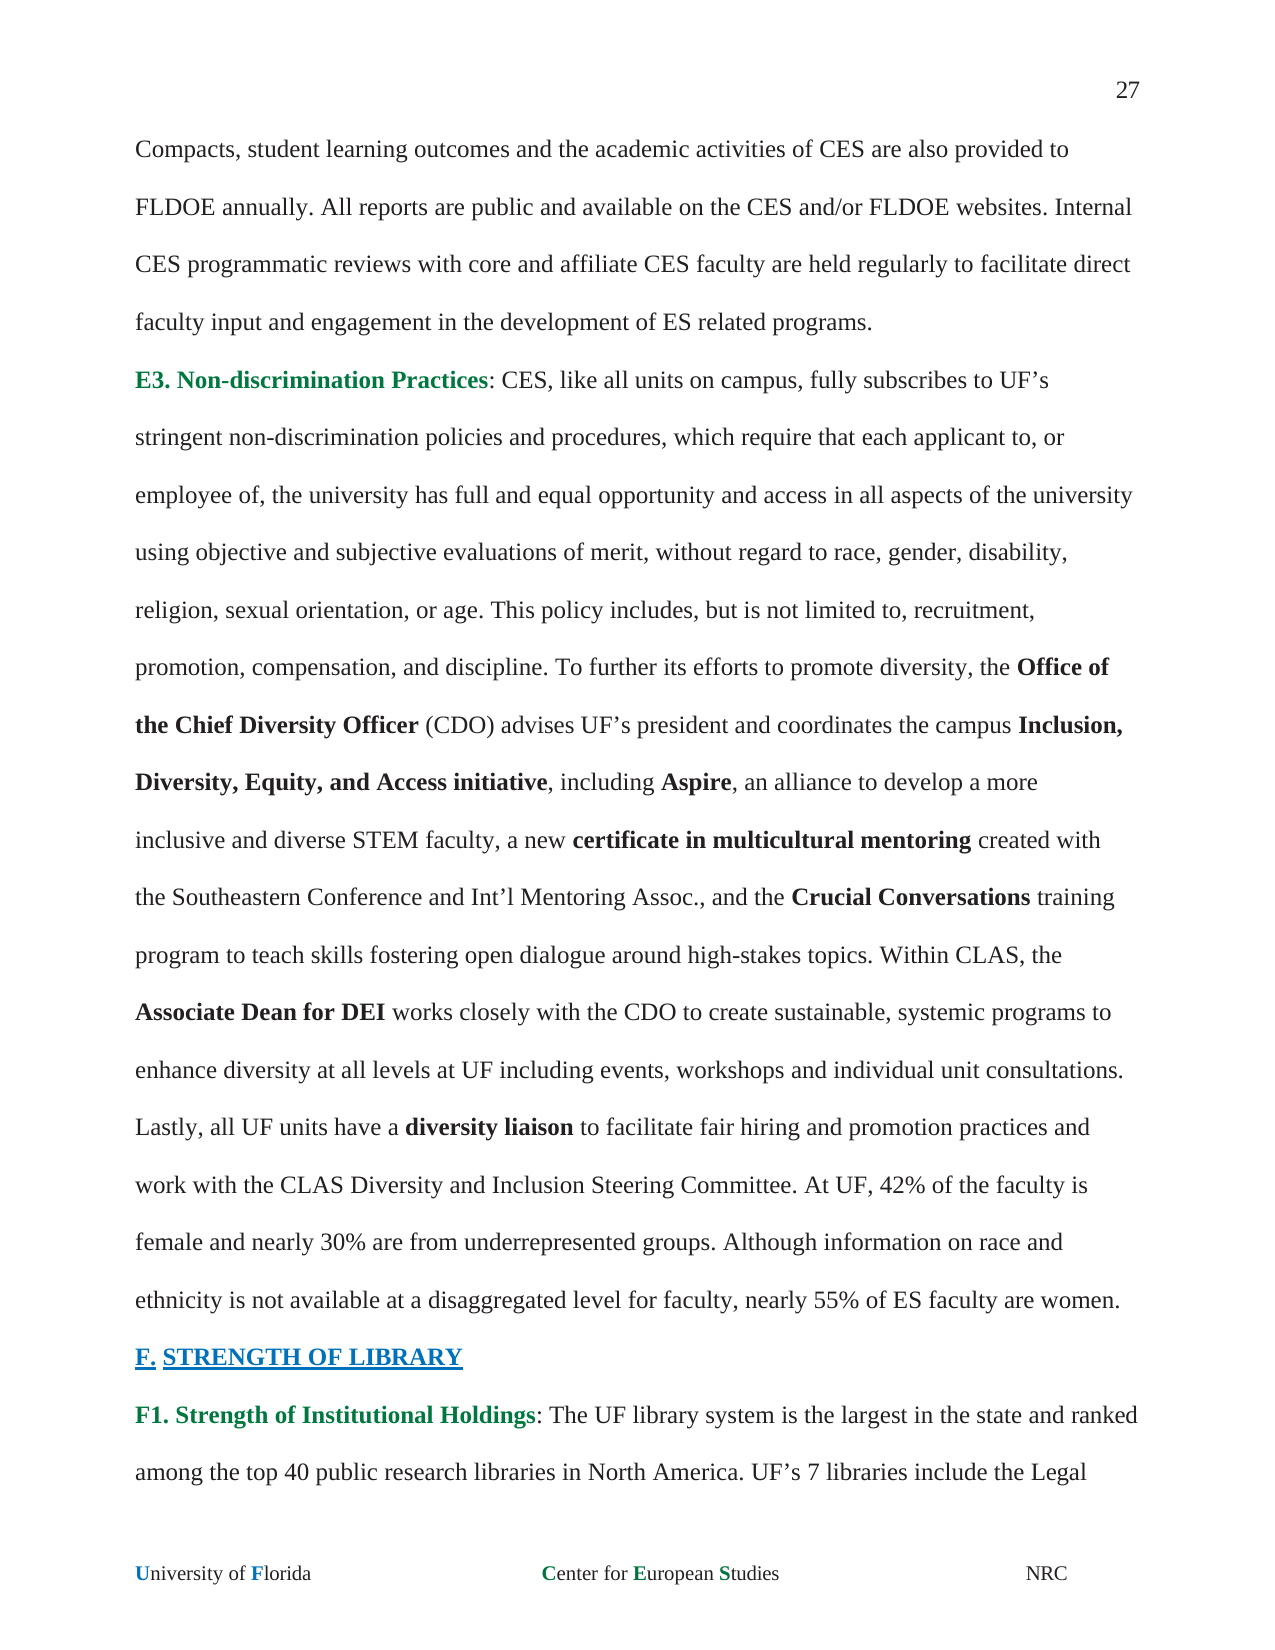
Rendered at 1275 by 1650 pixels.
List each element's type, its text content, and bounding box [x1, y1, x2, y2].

subtitle STRENGTH OF LIBRARY [135, 1342, 1167, 1371]
text E3. Non-discrimination Practices: CES, like all units on campus, fully subscribes to UF’s stringent non-discrimination policies and procedures, which require that each applicant to, or employee of, the university has full and equal opportunity and access in all aspects of the university using objective and subjective evaluations of merit, without regard to race, gender, disability, religion, sexual orientation, or age. This policy includes, but is not limited to, recruitment, promotion, compensation, and discipline. To further its efforts to promote diversity, the Office of the Chief Diversity Officer (CDO) advises UF’s president and coordinates the campus Inclusion, Diversity, Equity, and Access initiative, including Aspire, an alliance to develop a more inclusive and diverse STEM faculty, a new certificate in multicultural mentoring created with the Southeastern Conference and Int’l Mentoring Assoc., and the Crucial Conversations training program to teach skills fostering open dialogue around high-stakes topics. Within CLAS, the Associate Dean for DEI works closely with the CDO to create sustainable, systemic programs to enhance diversity at all levels at UF including events, workshops and individual unit consultations. Lastly, all UF units have a diversity liaison to facilitate fair hiring and promotion practices and work with the CLAS Diversity and Inclusion Steering Committee. At UF, 42% of the faculty is female and nearly 30% are from underrepresented groups. Although information on race and ethnicity is not available at a disaggregated level for faculty, nearly 55% of ES faculty are women. [135, 365, 1134, 1313]
text Compacts, student learning outcomes and the academic activities of CES are also provided to FLDOE annually. All reports are public and available on the CES and/or FLDOE websites. Internal CES programmatic reviews with core and affiliate CES faculty are held regularly to facilitate direct faculty input and engagement in the development of ES related programs. [135, 134, 1135, 336]
text among the top 40 public research libraries in North America. UF’s 7 libraries include the Legal [135, 1457, 1167, 1486]
text F1. Strength of Institutional Holdings: The UF library system is the largest in the state and ranked [135, 1400, 1167, 1429]
